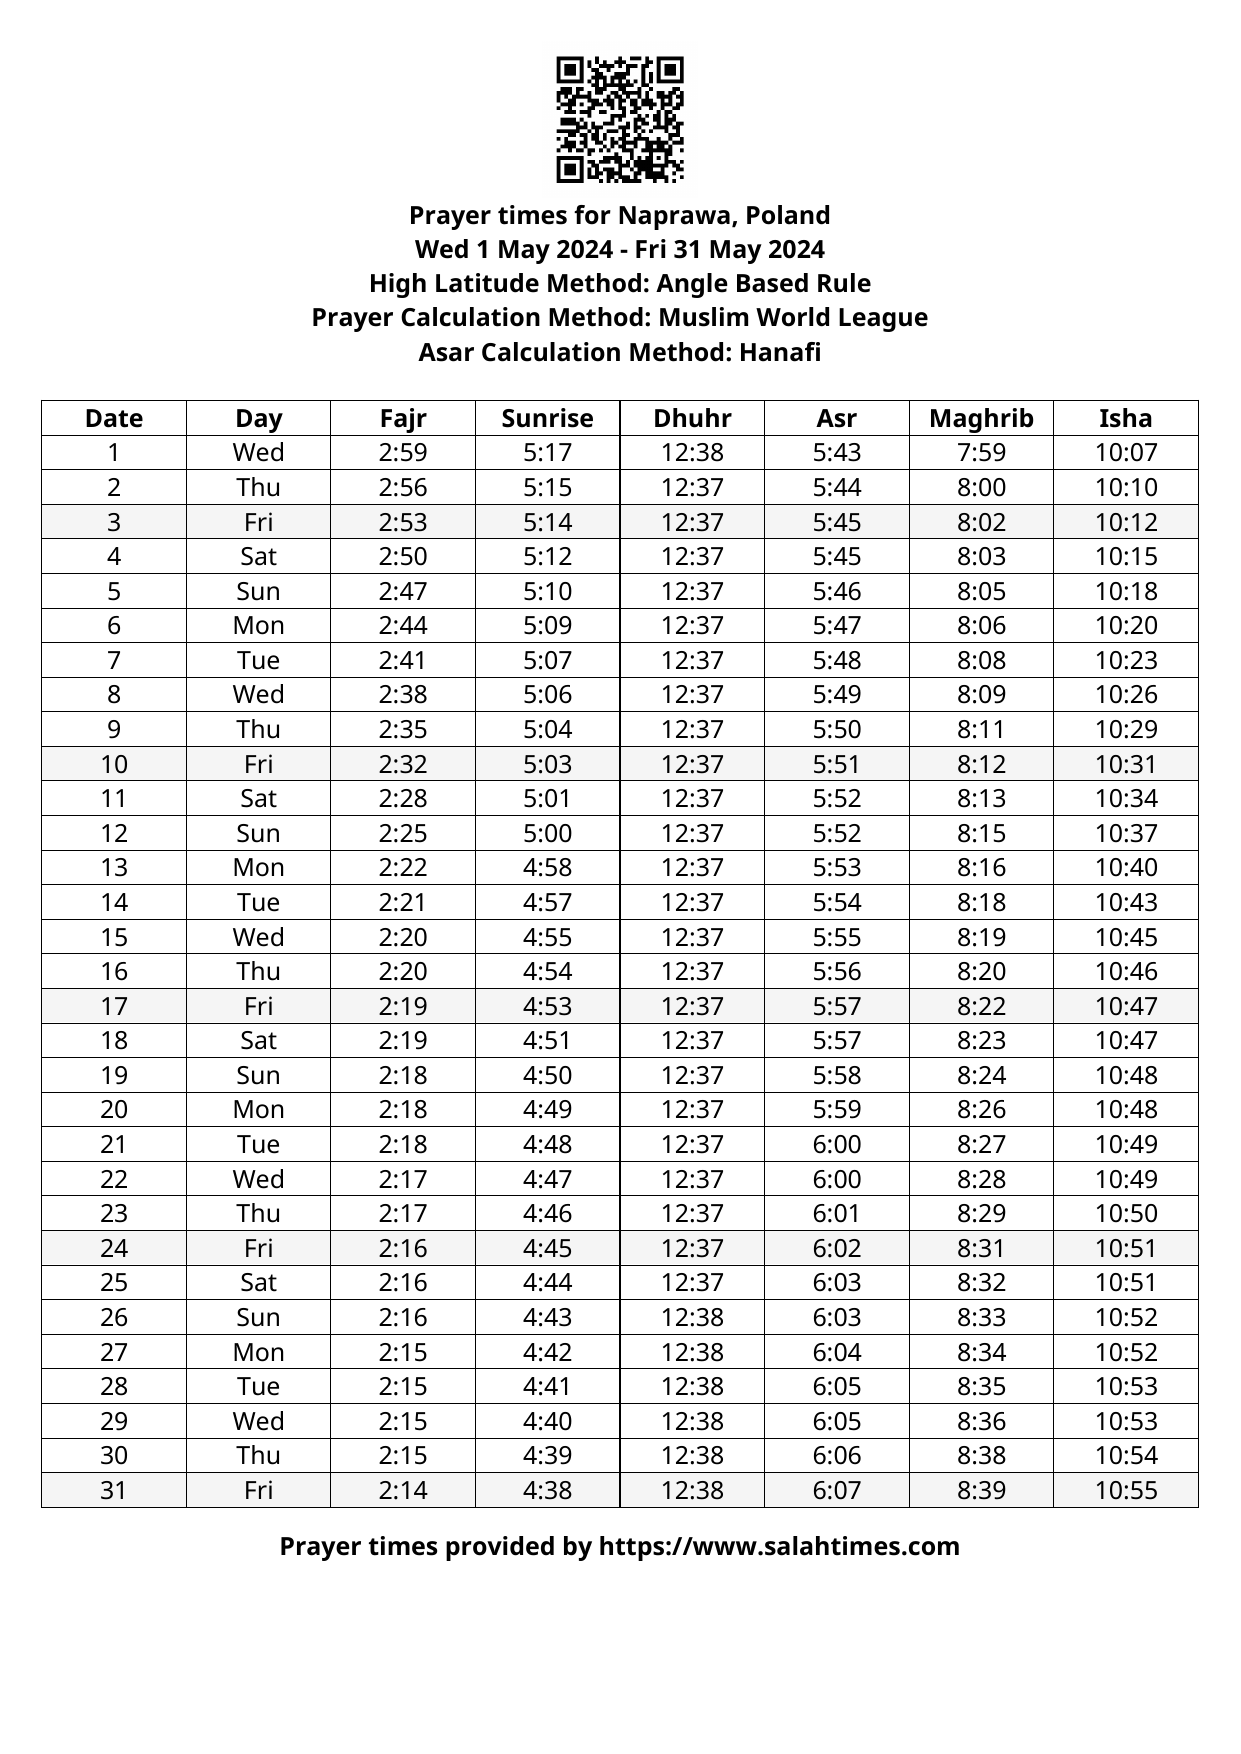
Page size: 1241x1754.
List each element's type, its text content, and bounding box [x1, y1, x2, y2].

table_cell 28 [42, 1369, 186, 1403]
table_cell 23 [42, 1196, 186, 1230]
table_cell Sat [187, 1024, 330, 1057]
table_cell 5:17 [476, 436, 619, 469]
table_cell 2:59 [331, 436, 475, 469]
table_cell 12:37 [621, 781, 764, 815]
text Prayer times provided by https://www.salahtimes.com [42, 1528, 1198, 1563]
table_cell 12 [42, 816, 186, 849]
table_cell 2:41 [331, 643, 475, 677]
table_cell 2:16 [331, 1300, 475, 1334]
table_cell 5:55 [765, 920, 909, 953]
table_cell 7:59 [910, 436, 1053, 469]
table_cell 4:50 [476, 1058, 619, 1092]
table_cell 5:52 [765, 781, 909, 815]
table_cell 10:55 [1054, 1473, 1198, 1507]
table_cell 4:51 [476, 1024, 619, 1057]
table_cell Wed [187, 1404, 330, 1437]
table_cell 8:22 [910, 989, 1053, 1022]
table_cell 4:53 [476, 989, 619, 1022]
table_cell 10:07 [1054, 436, 1198, 469]
table_cell Sun [187, 1058, 330, 1092]
table_cell Sat [187, 781, 330, 815]
table_cell 12:37 [621, 1058, 764, 1092]
table_cell 4:48 [476, 1127, 619, 1161]
table_cell 12:37 [621, 712, 764, 746]
table_cell 4:54 [476, 954, 619, 988]
table_cell Tue [187, 1369, 330, 1403]
table_cell 12:37 [621, 954, 764, 988]
table_cell 12:37 [621, 1196, 764, 1230]
table_cell 4:38 [476, 1473, 619, 1507]
table_cell 21 [42, 1127, 186, 1161]
table_cell 2:38 [331, 678, 475, 711]
table_cell 2:16 [331, 1266, 475, 1299]
table_cell 8:09 [910, 678, 1053, 711]
table_cell Wed [187, 678, 330, 711]
table_cell 5:48 [765, 643, 909, 677]
table_cell 12:38 [621, 1300, 764, 1334]
table_cell 12:37 [621, 816, 764, 849]
table_cell 6:03 [765, 1300, 909, 1334]
table_cell 10:26 [1054, 678, 1198, 711]
text Asar Calculation Method: Hanafi [42, 334, 1198, 368]
table_cell 5:47 [765, 609, 909, 642]
table_cell 10:47 [1054, 1024, 1198, 1057]
table_cell 10:51 [1054, 1231, 1198, 1264]
table_cell 10:48 [1054, 1093, 1198, 1126]
table_cell 24 [42, 1231, 186, 1264]
table_cell 10:31 [1054, 747, 1198, 780]
table_cell 2:28 [331, 781, 475, 815]
table_cell 5:12 [476, 539, 619, 573]
table_cell 10:45 [1054, 920, 1198, 953]
table_cell 10:23 [1054, 643, 1198, 677]
table_cell 5:56 [765, 954, 909, 988]
table_cell 4:43 [476, 1300, 619, 1334]
table_cell 8:15 [910, 816, 1053, 849]
table_cell 8 [42, 678, 186, 711]
table_cell 5:53 [765, 851, 909, 884]
table_cell 13 [42, 851, 186, 884]
table_cell 2:19 [331, 989, 475, 1022]
table_cell 8:03 [910, 539, 1053, 573]
table_cell 8:35 [910, 1369, 1053, 1403]
table_cell 10:51 [1054, 1266, 1198, 1299]
table_cell 1 [42, 436, 186, 469]
table_cell 4:46 [476, 1196, 619, 1230]
table_cell 10:29 [1054, 712, 1198, 746]
table_cell 2:15 [331, 1369, 475, 1403]
table_cell 8:39 [910, 1473, 1053, 1507]
table_cell 5:04 [476, 712, 619, 746]
table_cell 12:38 [621, 1369, 764, 1403]
table_cell Wed [187, 920, 330, 953]
table_cell 22 [42, 1162, 186, 1195]
table_cell Sun [187, 1300, 330, 1334]
table_cell 12:37 [621, 989, 764, 1022]
table_cell 12:37 [621, 1266, 764, 1299]
table_cell 12:37 [621, 609, 764, 642]
table_cell 5:49 [765, 678, 909, 711]
table_cell 5:43 [765, 436, 909, 469]
table_cell 5:10 [476, 574, 619, 607]
table_cell 7 [42, 643, 186, 677]
table_cell Sat [187, 1266, 330, 1299]
table_cell 19 [42, 1058, 186, 1092]
table_cell 12:37 [621, 747, 764, 780]
table_cell Thu [187, 1439, 330, 1472]
table_cell 12:37 [621, 470, 764, 504]
table_cell 12:37 [621, 574, 764, 607]
table_cell 29 [42, 1404, 186, 1437]
table_cell 4:42 [476, 1335, 619, 1368]
table_cell 6:03 [765, 1266, 909, 1299]
table_cell 8:05 [910, 574, 1053, 607]
table_cell Fri [187, 989, 330, 1022]
table_cell 8:16 [910, 851, 1053, 884]
table_cell 12:37 [621, 1024, 764, 1057]
table_cell 12:37 [621, 1162, 764, 1195]
table_cell 2:44 [331, 609, 475, 642]
table_cell 5:58 [765, 1058, 909, 1092]
table_cell 4:45 [476, 1231, 619, 1264]
table_cell 5:59 [765, 1093, 909, 1126]
table_cell 31 [42, 1473, 186, 1507]
table_cell 26 [42, 1300, 186, 1334]
table_cell 2:14 [331, 1473, 475, 1507]
table_cell 8:27 [910, 1127, 1053, 1161]
table_cell 10:37 [1054, 816, 1198, 849]
table_cell 5:09 [476, 609, 619, 642]
table_cell 8:19 [910, 920, 1053, 953]
table_cell 16 [42, 954, 186, 988]
table_cell 5:45 [765, 539, 909, 573]
table_cell 2:53 [331, 505, 475, 538]
table_cell 10:46 [1054, 954, 1198, 988]
table_cell 12:38 [621, 1404, 764, 1437]
table_cell 5:15 [476, 470, 619, 504]
table_cell 4:58 [476, 851, 619, 884]
table_cell 4:41 [476, 1369, 619, 1403]
table_cell 11 [42, 781, 186, 815]
table_cell Thu [187, 470, 330, 504]
table_cell 10:20 [1054, 609, 1198, 642]
table_cell 4:39 [476, 1439, 619, 1472]
table_cell 5:44 [765, 470, 909, 504]
table_cell Tue [187, 1127, 330, 1161]
text Wed 1 May 2024 - Fri 31 May 2024 [42, 232, 1198, 266]
table_cell 10:53 [1054, 1404, 1198, 1437]
table_cell 10 [42, 747, 186, 780]
table_cell 2:15 [331, 1335, 475, 1368]
table_cell 5:50 [765, 712, 909, 746]
table_cell Thu [187, 954, 330, 988]
table_cell 2:18 [331, 1058, 475, 1092]
table_cell 5:01 [476, 781, 619, 815]
table_cell 8:02 [910, 505, 1053, 538]
table_header Date [42, 401, 186, 434]
table_cell 10:12 [1054, 505, 1198, 538]
table_cell 2:19 [331, 1024, 475, 1057]
table_cell 6:05 [765, 1404, 909, 1437]
table_cell 2:47 [331, 574, 475, 607]
picture [542, 41, 699, 198]
table_cell Sun [187, 574, 330, 607]
table_cell 8:20 [910, 954, 1053, 988]
table_cell Mon [187, 1335, 330, 1368]
table_cell 12:37 [621, 885, 764, 919]
table_cell Fri [187, 1473, 330, 1507]
table_cell 2:35 [331, 712, 475, 746]
table_cell 5:46 [765, 574, 909, 607]
table_cell 10:48 [1054, 1058, 1198, 1092]
table_cell 10:53 [1054, 1369, 1198, 1403]
table_cell 6:07 [765, 1473, 909, 1507]
table_cell 30 [42, 1439, 186, 1472]
table_cell 5:45 [765, 505, 909, 538]
table_cell Thu [187, 712, 330, 746]
table_cell 12:37 [621, 1127, 764, 1161]
table_cell 2:50 [331, 539, 475, 573]
table_cell 15 [42, 920, 186, 953]
table_cell Mon [187, 851, 330, 884]
table_cell 18 [42, 1024, 186, 1057]
table_cell Fri [187, 747, 330, 780]
table_header Asr [765, 401, 909, 434]
table_cell Wed [187, 1162, 330, 1195]
table_cell 2:32 [331, 747, 475, 780]
table_cell 6:00 [765, 1162, 909, 1195]
table_cell 2:18 [331, 1127, 475, 1161]
table_cell 6:01 [765, 1196, 909, 1230]
table_cell 2:20 [331, 954, 475, 988]
table_cell 8:29 [910, 1196, 1053, 1230]
table_cell 8:06 [910, 609, 1053, 642]
table_cell 20 [42, 1093, 186, 1126]
table_cell 12:37 [621, 678, 764, 711]
table_cell 12:38 [621, 1439, 764, 1472]
table_cell 6:06 [765, 1439, 909, 1472]
table_cell Mon [187, 1093, 330, 1126]
table_cell 14 [42, 885, 186, 919]
text Prayer Calculation Method: Muslim World League [42, 300, 1198, 334]
table_cell 10:43 [1054, 885, 1198, 919]
table_cell 5:57 [765, 989, 909, 1022]
table_cell 2:20 [331, 920, 475, 953]
table_cell 12:37 [621, 539, 764, 573]
table_cell 8:34 [910, 1335, 1053, 1368]
table_cell 6:00 [765, 1127, 909, 1161]
table_cell 4:47 [476, 1162, 619, 1195]
table_cell 2:16 [331, 1231, 475, 1264]
table_cell 10:47 [1054, 989, 1198, 1022]
table_cell 8:24 [910, 1058, 1053, 1092]
table_cell 17 [42, 989, 186, 1022]
table_cell 10:34 [1054, 781, 1198, 815]
table_cell 10:49 [1054, 1127, 1198, 1161]
table_header Fajr [331, 401, 475, 434]
table_cell Mon [187, 609, 330, 642]
table_cell 8:18 [910, 885, 1053, 919]
table_cell 10:18 [1054, 574, 1198, 607]
table_cell 10:10 [1054, 470, 1198, 504]
table_cell 8:23 [910, 1024, 1053, 1057]
table_cell 12:37 [621, 1093, 764, 1126]
table_cell 2:17 [331, 1196, 475, 1230]
table_cell Fri [187, 1231, 330, 1264]
table_cell 12:38 [621, 1473, 764, 1507]
table_cell 2:56 [331, 470, 475, 504]
table_cell 10:54 [1054, 1439, 1198, 1472]
table_cell 12:38 [621, 436, 764, 469]
table_cell 10:40 [1054, 851, 1198, 884]
table_cell Fri [187, 505, 330, 538]
table_cell 5:14 [476, 505, 619, 538]
table_cell 4:44 [476, 1266, 619, 1299]
table_cell 10:52 [1054, 1335, 1198, 1368]
table_cell 8:11 [910, 712, 1053, 746]
table_cell 5:00 [476, 816, 619, 849]
table_cell 8:28 [910, 1162, 1053, 1195]
table_cell 6:04 [765, 1335, 909, 1368]
table_cell 2:18 [331, 1093, 475, 1126]
table_cell 8:13 [910, 781, 1053, 815]
table_cell 12:37 [621, 1231, 764, 1264]
text Prayer times for Naprawa, Poland [42, 198, 1198, 232]
table_header Day [187, 401, 330, 434]
table_header Dhuhr [621, 401, 764, 434]
table_cell Tue [187, 885, 330, 919]
table_cell 25 [42, 1266, 186, 1299]
table_cell Thu [187, 1196, 330, 1230]
table_cell 9 [42, 712, 186, 746]
table_cell 8:12 [910, 747, 1053, 780]
table_header Sunrise [476, 401, 619, 434]
table_cell Sat [187, 539, 330, 573]
table_cell 2:17 [331, 1162, 475, 1195]
table_cell 8:26 [910, 1093, 1053, 1126]
table_cell 8:36 [910, 1404, 1053, 1437]
table_cell 12:37 [621, 851, 764, 884]
table_cell 5:54 [765, 885, 909, 919]
table_cell Wed [187, 436, 330, 469]
table_cell 10:50 [1054, 1196, 1198, 1230]
table_cell 4:40 [476, 1404, 619, 1437]
table_cell 10:52 [1054, 1300, 1198, 1334]
table_header Isha [1054, 401, 1198, 434]
table_cell 6:02 [765, 1231, 909, 1264]
table_cell 5:03 [476, 747, 619, 780]
table_cell 2:22 [331, 851, 475, 884]
table_cell 3 [42, 505, 186, 538]
table_cell 6 [42, 609, 186, 642]
table_cell 2:15 [331, 1404, 475, 1437]
table_cell 2:15 [331, 1439, 475, 1472]
table_cell 5 [42, 574, 186, 607]
table_cell 8:31 [910, 1231, 1053, 1264]
table_cell 12:37 [621, 920, 764, 953]
table_cell 4:49 [476, 1093, 619, 1126]
table_cell 4:55 [476, 920, 619, 953]
table_cell 8:38 [910, 1439, 1053, 1472]
table_cell 4:57 [476, 885, 619, 919]
table_cell 5:51 [765, 747, 909, 780]
table_cell 8:33 [910, 1300, 1053, 1334]
table_cell 12:37 [621, 505, 764, 538]
text High Latitude Method: Angle Based Rule [42, 266, 1198, 300]
table_cell 5:57 [765, 1024, 909, 1057]
table_cell 2:25 [331, 816, 475, 849]
table_cell 27 [42, 1335, 186, 1368]
table_cell Sun [187, 816, 330, 849]
table_cell 5:06 [476, 678, 619, 711]
table_cell 12:37 [621, 643, 764, 677]
table_cell 10:49 [1054, 1162, 1198, 1195]
table_cell 2 [42, 470, 186, 504]
table_cell Tue [187, 643, 330, 677]
table_cell 8:00 [910, 470, 1053, 504]
table_cell 5:07 [476, 643, 619, 677]
table_cell 8:08 [910, 643, 1053, 677]
table_cell 10:15 [1054, 539, 1198, 573]
table_cell 6:05 [765, 1369, 909, 1403]
table_cell 12:38 [621, 1335, 764, 1368]
table_cell 2:21 [331, 885, 475, 919]
table_header Maghrib [910, 401, 1053, 434]
table_cell 5:52 [765, 816, 909, 849]
table_cell 8:32 [910, 1266, 1053, 1299]
table_cell 4 [42, 539, 186, 573]
